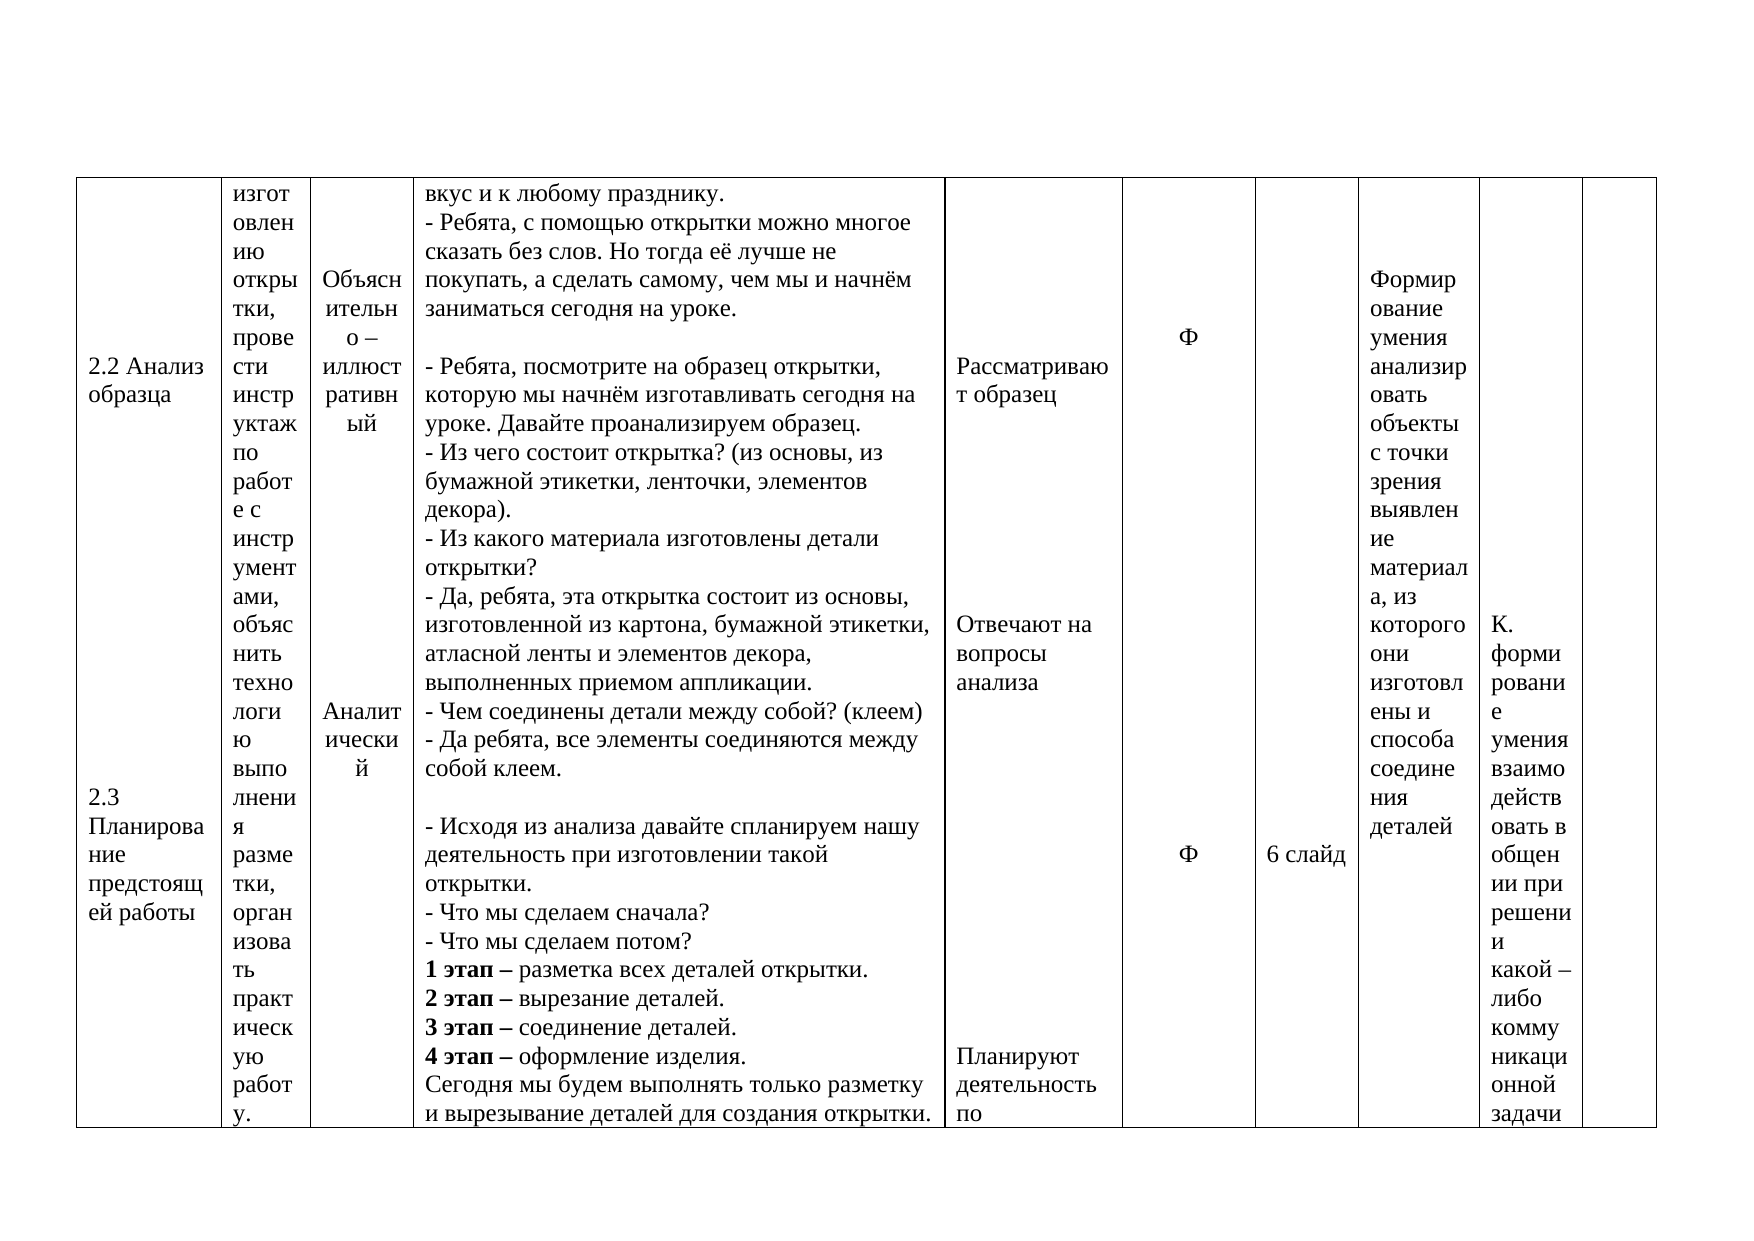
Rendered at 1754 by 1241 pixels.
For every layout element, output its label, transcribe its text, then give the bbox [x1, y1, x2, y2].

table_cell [77, 178, 221, 1127]
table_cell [414, 178, 944, 1127]
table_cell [222, 178, 310, 1127]
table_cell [1359, 178, 1479, 1127]
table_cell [311, 178, 413, 1127]
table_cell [946, 178, 1122, 1127]
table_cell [1256, 178, 1358, 1127]
table_cell [1583, 178, 1656, 1127]
table_cell Ф Ф Ф Ф И Ф Ф И [1123, 178, 1255, 1127]
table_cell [1480, 178, 1582, 1127]
